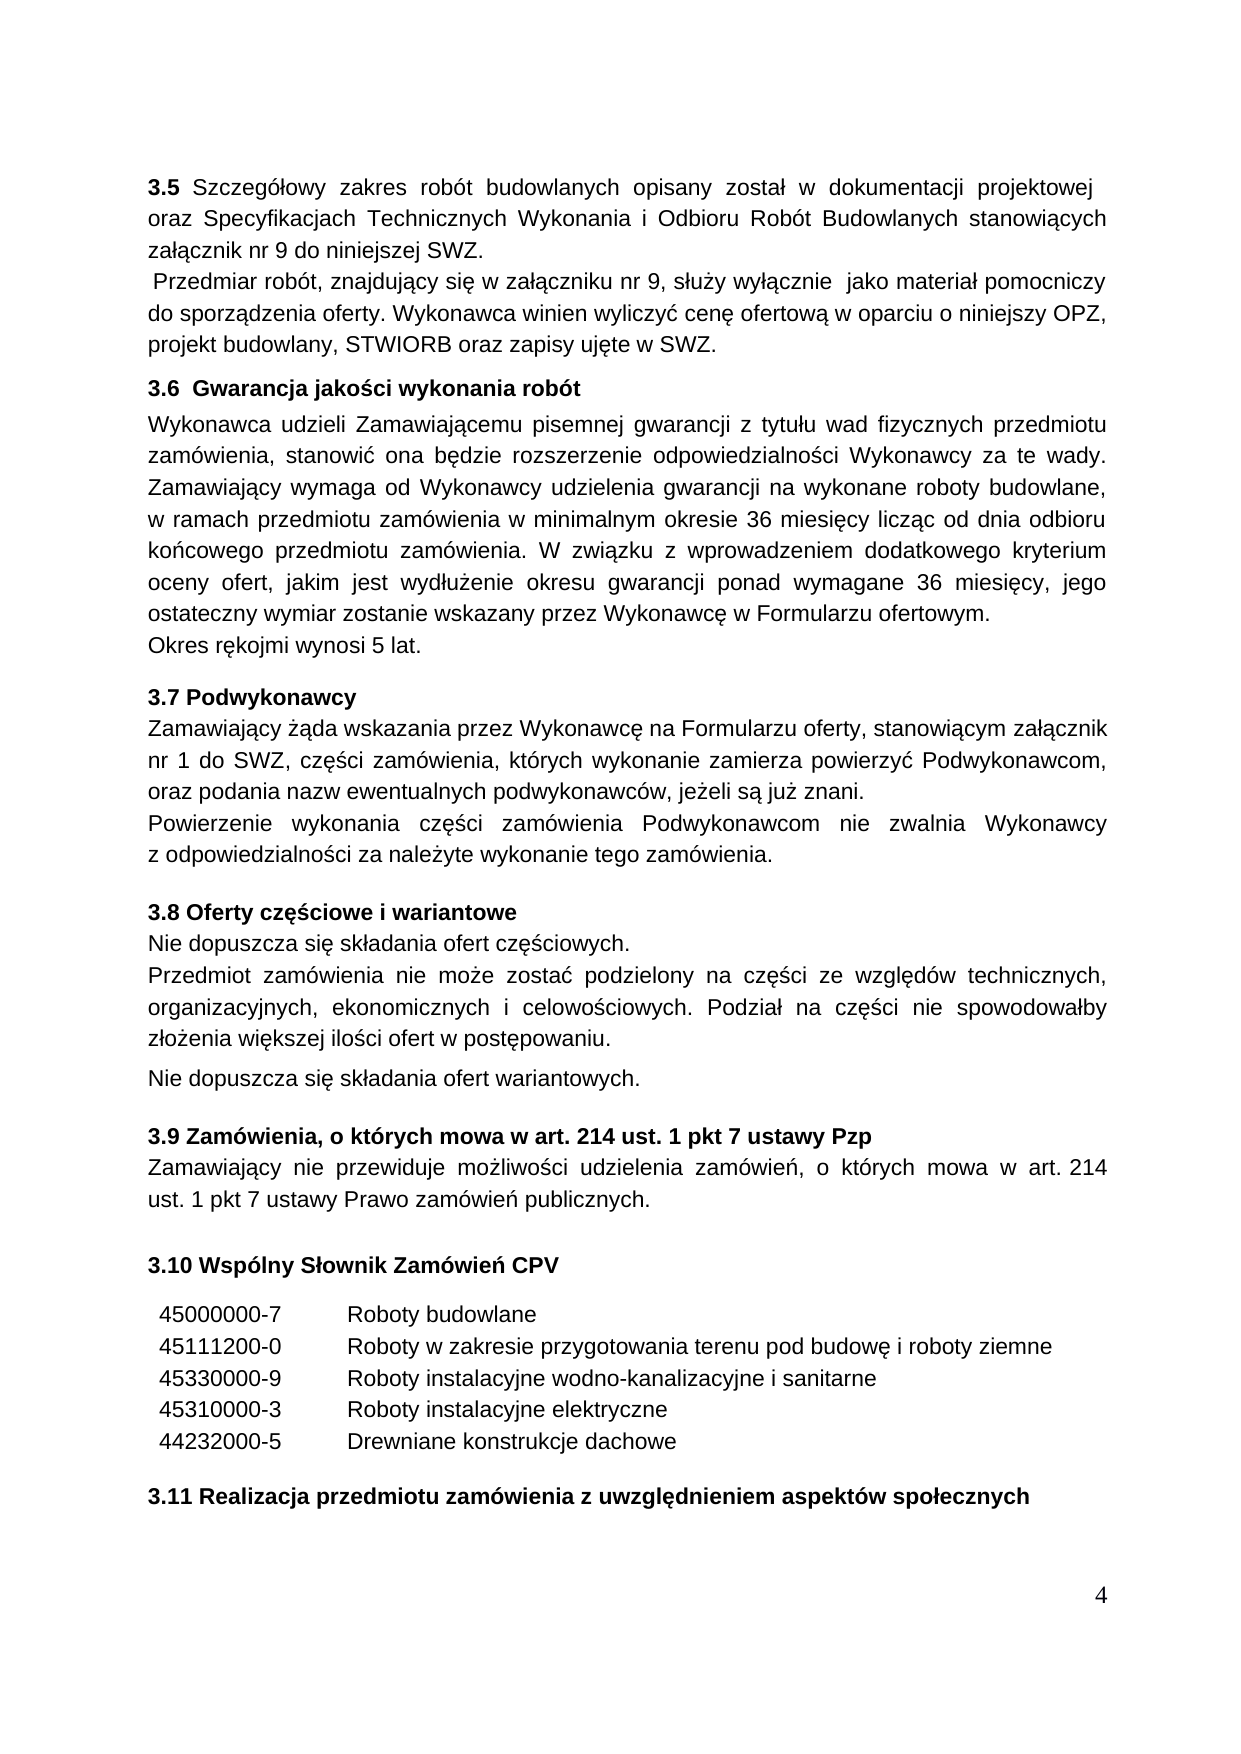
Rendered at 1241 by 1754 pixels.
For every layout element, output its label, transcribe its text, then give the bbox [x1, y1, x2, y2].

text Powierzenie wykonania części zamówienia Podwykonawcom nie zwalnia Wykonawcy z odpowiedzialności za należyte wykonanie tego zamówienia. [148, 810, 1107, 868]
text Nie dopuszcza się składania ofert częściowych. [148, 930, 1107, 957]
text 3.9 Zamówienia, o których mowa w art. 214 ust. 1 pkt 7 ustawy Pzp [148, 1123, 1107, 1149]
table_header Roboty budowlane [336, 1301, 1107, 1333]
table_cell Roboty instalacyjne wodno-kanalizacyjne i sanitarne Roboty instalacyjne elektryczne [336, 1365, 1107, 1428]
text 3.11 Realizacja przedmiotu zamówienia z uwzględnieniem aspektów społecznych [148, 1483, 1107, 1510]
text Wykonawca udzieli Zamawiającemu pisemnej gwarancji z tytułu wad fizycznych przedmiotu zamówienia, stanowić ona będzie rozszerzenie odpowiedzialności Wykonawcy za te wady. Zamawiający wymaga od Wykonawcy udzielenia gwarancji na wykonane roboty budowlane, w ramach przedmiotu zamówienia w minimalnym okresie 36 miesięcy licząc od dnia odbioru końcowego przedmiotu zamówienia. W związku z wprowadzeniem dodatkowego kryterium oceny ofert, jakim jest wydłużenie okresu gwarancji ponad wymagane 36 miesięcy, jego ostateczny wymiar zostanie wskazany przez Wykonawcę w Formularzu ofertowym. [148, 411, 1107, 627]
text Przedmiar robót, znajdujący się w załączniku nr 9, służy wyłącznie jako materiał pomocniczy do sporządzenia oferty. Wykonawca winien wyliczyć cenę ofertową w oparciu o niniejszy OPZ, projekt budowlany, STWIORB oraz zapisy ujęte w SWZ. [95, 268, 1107, 358]
text Okres rękojmi wynosi 5 lat. [148, 632, 1107, 658]
list Szczegółowy zakres robót budowlanych opisany został w dokumentacji projektowej oraz Specyfikacjach Technicznych Wykonania i Odbioru Robót Budowlanych stanowiących załącznik nr 9 do niniejszej SWZ. [148, 174, 1107, 263]
text Nie dopuszcza się składania ofert wariantowych. [148, 1065, 1107, 1092]
text Przedmiot zamówienia nie może zostać podzielony na części ze względów technicznych, organizacyjnych, ekonomicznych i celowościowych. Podział na części nie spowodowałby złożenia większej ilości ofert w postępowaniu. [148, 962, 1107, 1051]
text 3.8 Oferty częściowe i wariantowe [148, 899, 1107, 925]
table_cell Drewniane konstrukcje dachowe [336, 1428, 1107, 1460]
table_cell 44232000-5 [148, 1428, 336, 1460]
text Zamawiający nie przewiduje możliwości udzielenia zamówień, o których mowa w art. 214 ust. 1 pkt 7 ustawy Prawo zamówień publicznych. [148, 1154, 1107, 1212]
text 3.7 Podwykonawcy [148, 683, 1107, 710]
text Zamawiający żąda wskazania przez Wykonawcę na Formularzu oferty, stanowiącym załącznik nr 1 do SWZ, części zamówienia, których wykonanie zamierza powierzyć Podwykonawcom, oraz podania nazw ewentualnych podwykonawców, jeżeli są już znani. [148, 715, 1107, 804]
table_header 45000000-7 [148, 1301, 336, 1333]
table_cell 45330000-9 45310000-3 [148, 1365, 336, 1428]
list Gwarancja jakości wykonania robót [148, 374, 1107, 401]
text 3.10 Wspólny Słownik Zamówień CPV [148, 1252, 1107, 1278]
table_cell Roboty w zakresie przygotowania terenu pod budowę i roboty ziemne [336, 1333, 1107, 1365]
table_cell 45111200-0 [148, 1333, 336, 1365]
